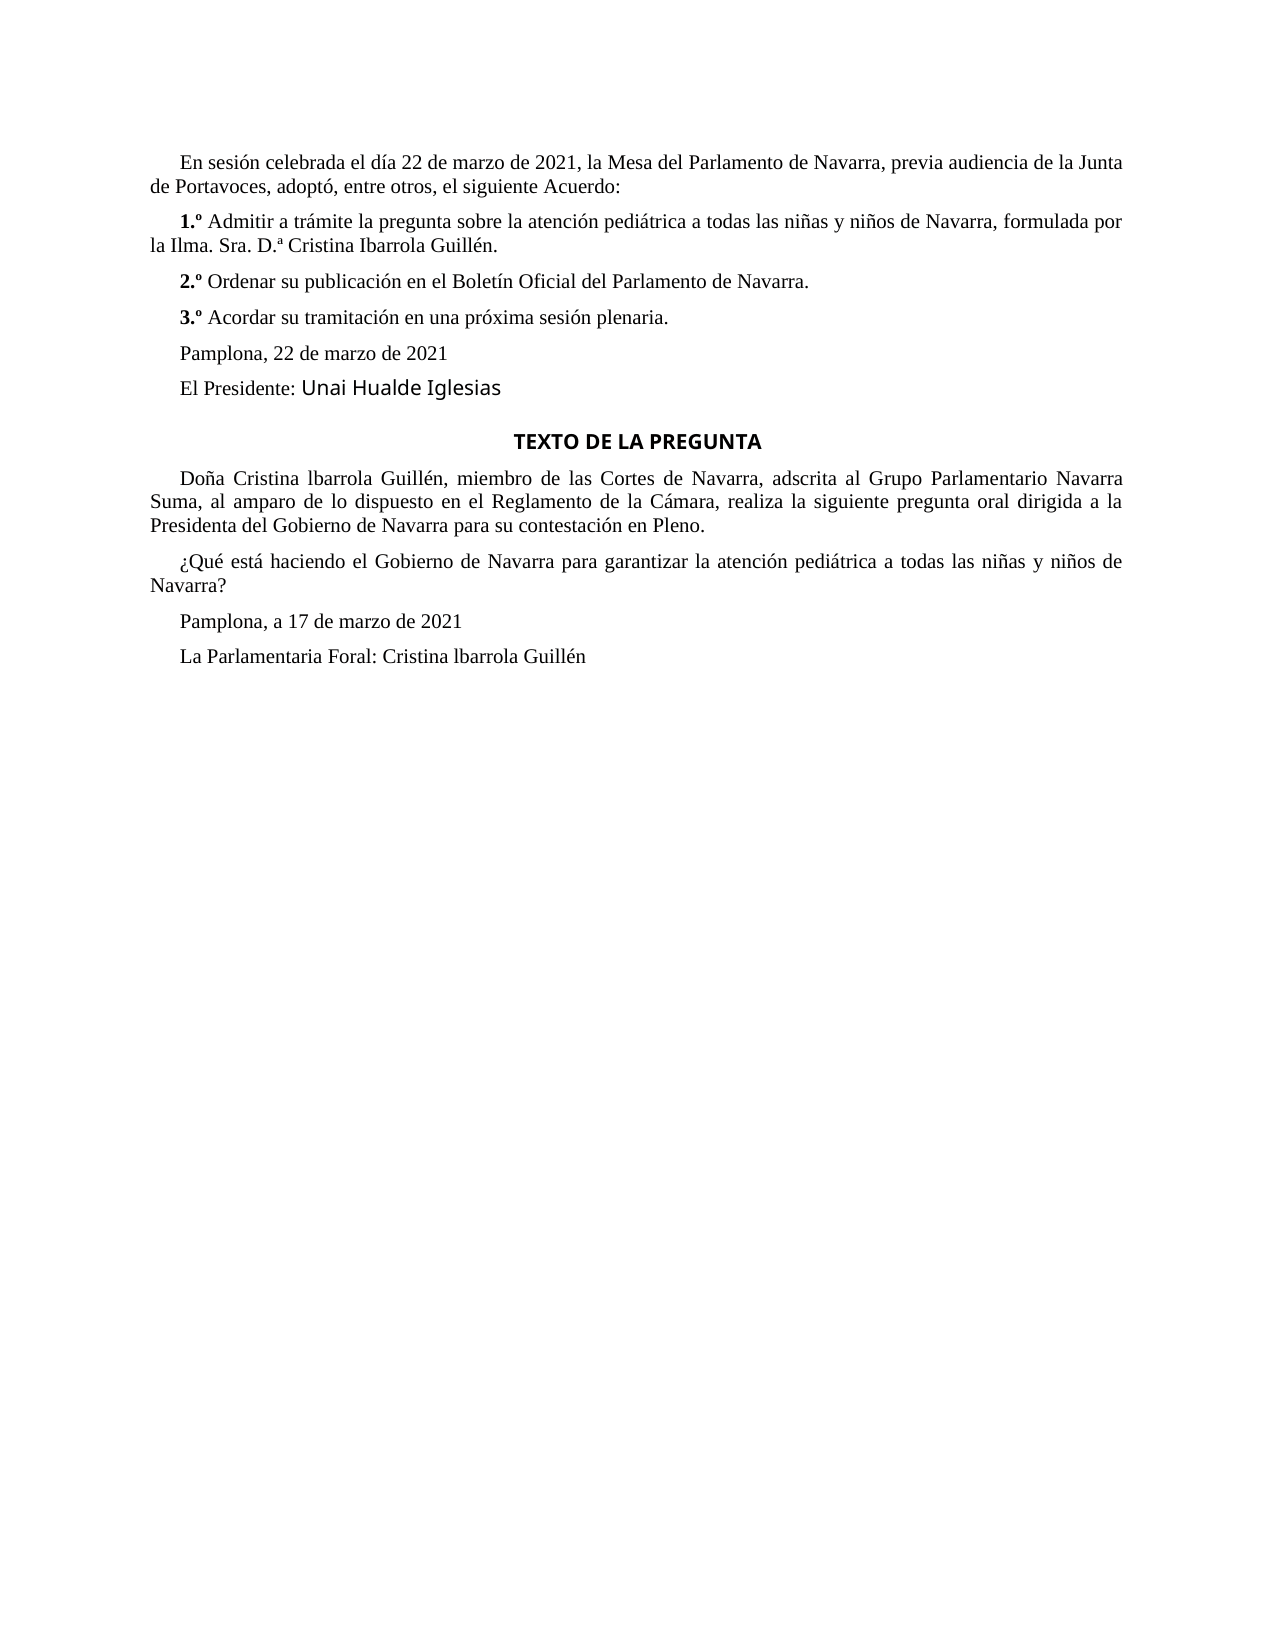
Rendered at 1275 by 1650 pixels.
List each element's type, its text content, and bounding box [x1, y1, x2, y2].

text 2.º Ordenar su publicación en el Boletín Oficial del Parlamento de Navarra. [150, 269, 1125, 293]
text Doña Cristina lbarrola Guillén, miembro de las Cortes de Navarra, adscrita al Grupo Parlamentario Navarra Suma, al amparo de lo dispuesto en el Reglamento de la Cámara, realiza la siguiente pregunta oral dirigida a la Presidenta del Gobierno de Navarra para su contestación en Pleno. [150, 466, 1125, 538]
text Pamplona, a 17 de marzo de 2021 [150, 609, 1125, 633]
text La Parlamentaria Foral: Cristina lbarrola Guillén [150, 645, 1125, 669]
text 3.º Acordar su tramitación en una próxima sesión plenaria. [150, 305, 1125, 329]
text Pamplona, 22 de marzo de 2021 [150, 341, 1125, 365]
text TEXTO DE LA PREGUNTA [150, 430, 1125, 454]
text El Presidente: Unai Hualde Iglesias [150, 377, 1125, 401]
text 1.º Admitir a trámite la pregunta sobre la atención pediátrica a todas las niñas y niños de Navarra, formulada por la Ilma. Sra. D.ª Cristina Ibarrola Guillén. [150, 210, 1125, 258]
text ¿Qué está haciendo el Gobierno de Navarra para garantizar la atención pediátrica a todas las niñas y niños de Navarra? [150, 549, 1125, 597]
text En sesión celebrada el día 22 de marzo de 2021, la Mesa del Parlamento de Navarra, previa audiencia de la Junta de Portavoces, adoptó, entre otros, el siguiente Acuerdo: [150, 150, 1125, 198]
